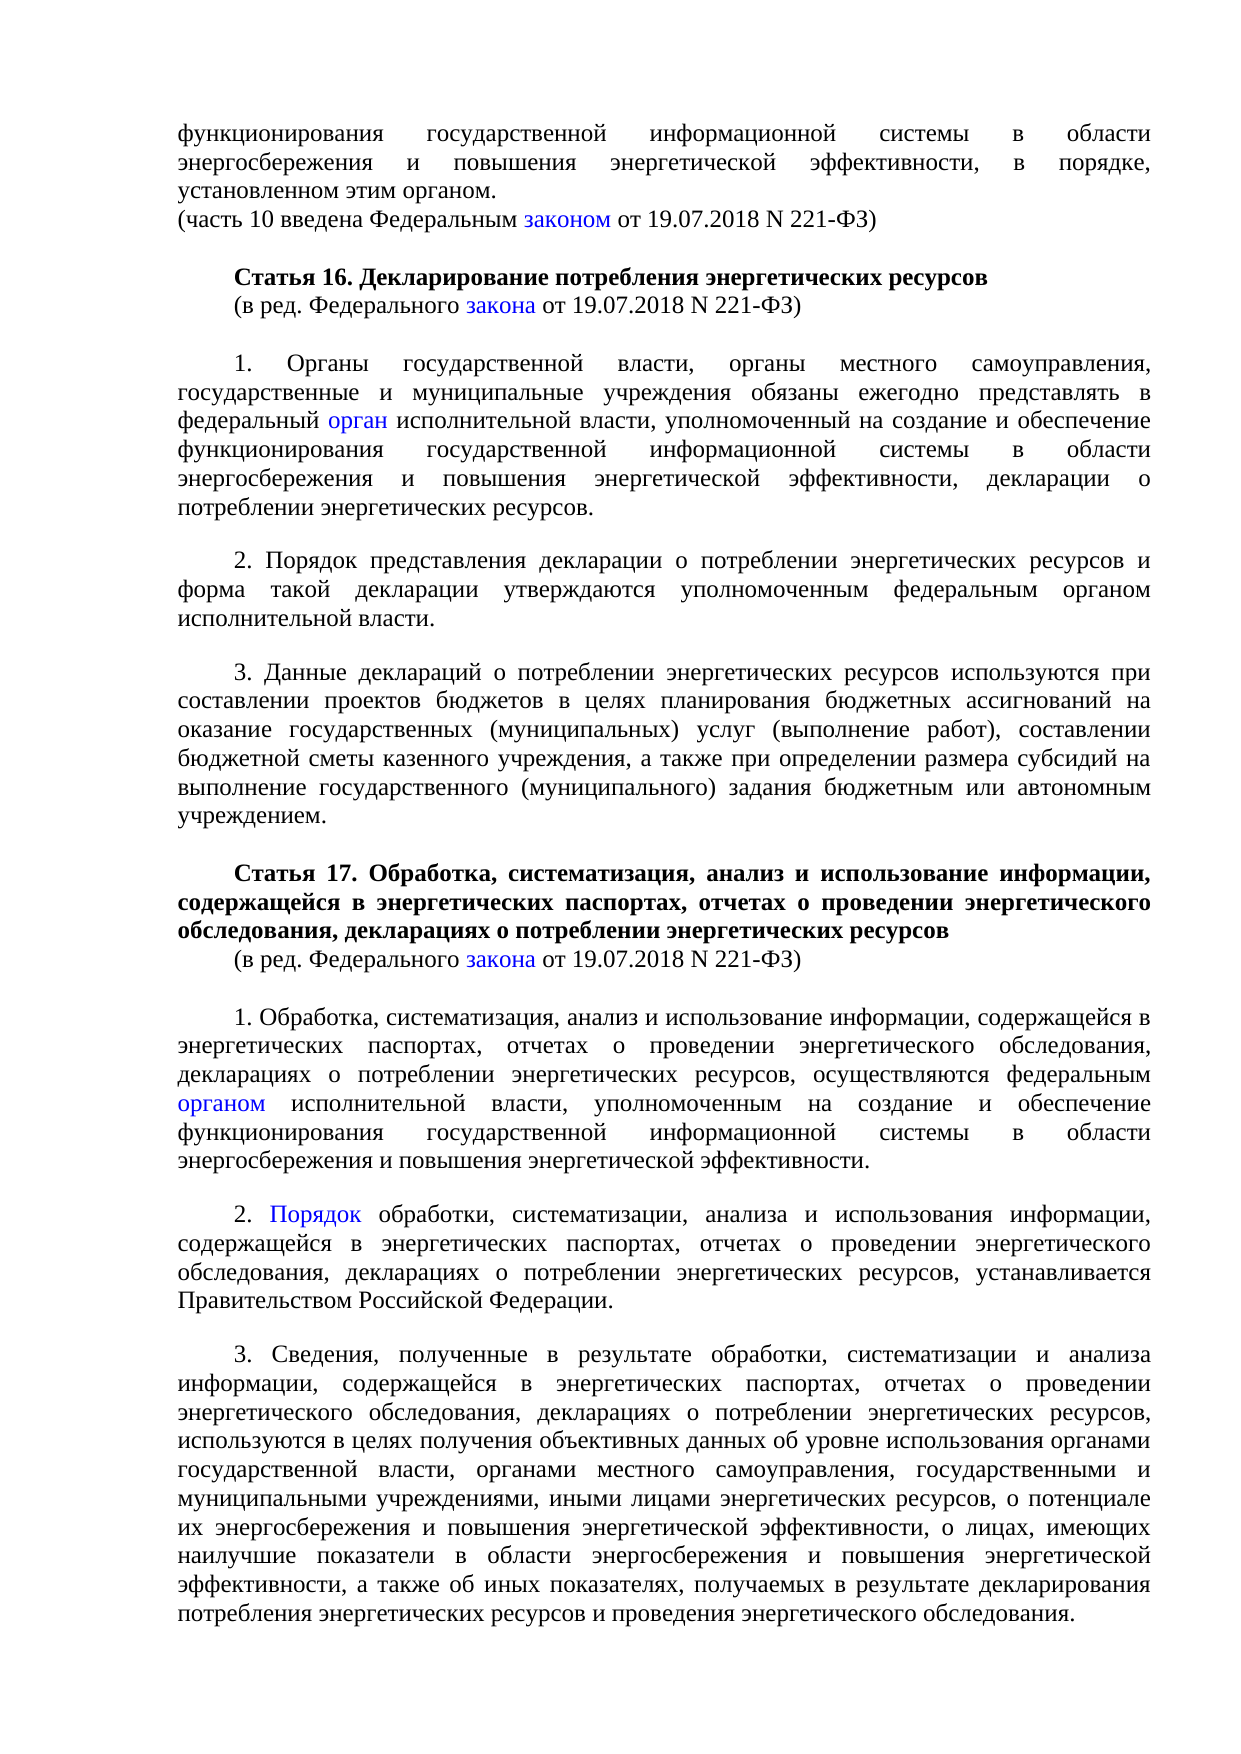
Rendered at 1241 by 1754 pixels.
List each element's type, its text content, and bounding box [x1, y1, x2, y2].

text 3. Сведения, полученные в результате обработки, систематизации и анализа информации, содержащейся в энергетических паспортах, отчетах о проведении энергетического обследования, декларациях о потреблении энергетических ресурсов, используются в целях получения объективных данных об уровне использования органами государственной власти, органами местного самоуправления, государственными и муниципальными учреждениями, иными лицами энергетических ресурсов, о потенциале их энергосбережения и повышения энергетической эффективности, о лицах, имеющих наилучшие показатели в области энергосбережения и повышения энергетической эффективности, а также об иных показателях, получаемых в результате декларирования потребления энергетических ресурсов и проведения энергетического обследования. [177, 1339, 1152, 1627]
text (в ред. Федерального закона от 19.07.2018 N 221-ФЗ) [177, 944, 1152, 973]
text 2. Порядок обработки, систематизации, анализа и использования информации, содержащейся в энергетических паспортах, отчетах о проведении энергетического обследования, декларациях о потреблении энергетических ресурсов, устанавливается Правительством Российской Федерации. [177, 1199, 1152, 1314]
title Статья 16. Декларирование потребления энергетических ресурсов [177, 262, 1152, 291]
text 1. Обработка, систематизация, анализ и использование информации, содержащейся в энергетических паспортах, отчетах о проведении энергетического обследования, декларациях о потреблении энергетических ресурсов, осуществляются федеральным органом исполнительной власти, уполномоченным на создание и обеспечение функционирования государственной информационной системы в области энергосбережения и повышения энергетической эффективности. [177, 1002, 1152, 1174]
text (часть 10 введена Федеральным законом от 19.07.2018 N 221-ФЗ) [177, 204, 1152, 233]
text 3. Данные деклараций о потреблении энергетических ресурсов используются при составлении проектов бюджетов в целях планирования бюджетных ассигнований на оказание государственных (муниципальных) услуг (выполнение работ), составлении бюджетной сметы казенного учреждения, а также при определении размера субсидий на выполнение государственного (муниципального) задания бюджетным или автономным учреждением. [177, 657, 1152, 829]
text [177, 118, 1152, 204]
text 1. Органы государственной власти, органы местного самоуправления, государственные и муниципальные учреждения обязаны ежегодно представлять в федеральный орган исполнительной власти, уполномоченный на создание и обеспечение функционирования государственной информационной системы в области энергосбережения и повышения энергетической эффективности, декларации о потреблении энергетических ресурсов. [177, 348, 1152, 521]
text 2. Порядок представления декларации о потреблении энергетических ресурсов и форма такой декларации утверждаются уполномоченным федеральным органом исполнительной власти. [177, 546, 1152, 632]
title Статья 17. Обработка, систематизация, анализ и использование информации, содержащейся в энергетических паспортах, отчетах о проведении энергетического обследования, декларациях о потреблении энергетических ресурсов [177, 858, 1152, 944]
text (в ред. Федерального закона от 19.07.2018 N 221-ФЗ) [177, 291, 1152, 319]
